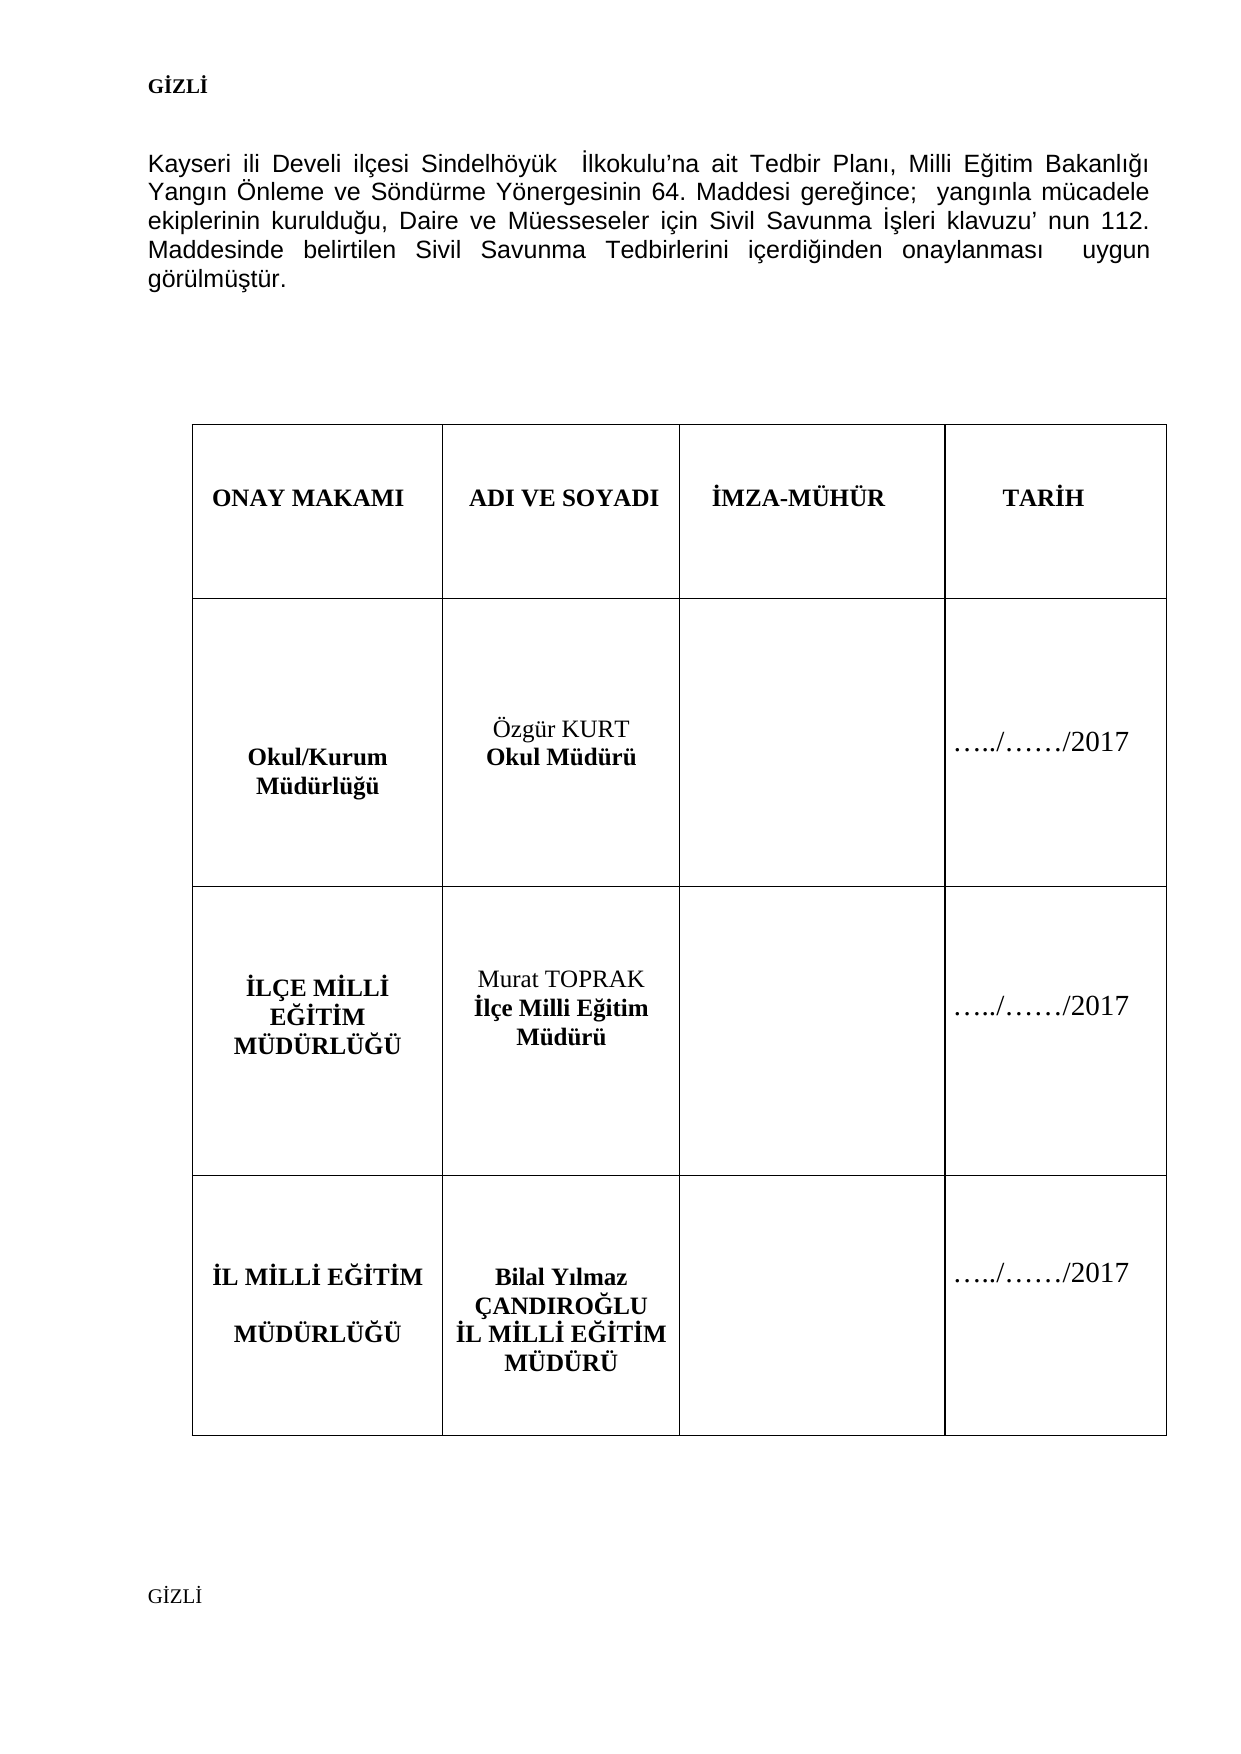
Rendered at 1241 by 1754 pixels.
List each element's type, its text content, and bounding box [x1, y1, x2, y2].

table_header ONAY MAKAMI [193, 425, 442, 598]
table_header ADI VE SOYADI [443, 425, 679, 598]
table_cell …../……/2017 [946, 1176, 1166, 1434]
table_cell …../……/2017 [946, 599, 1166, 886]
table_cell Murat TOPRAK İlçe Milli Eğitim Müdürü [443, 887, 679, 1175]
table_cell Okul/Kurum Müdürlüğü [193, 599, 442, 886]
table_cell [680, 1176, 944, 1434]
table_cell Özgür KURT Okul Müdürü [443, 599, 679, 886]
table_cell İLÇE MİLLİ EĞİTİM MÜDÜRLÜĞÜ [193, 887, 442, 1175]
table_header TARİH [946, 425, 1166, 598]
table_cell İL MİLLİ EĞİTİM MÜDÜRLÜĞÜ [193, 1176, 442, 1434]
table_cell Bilal Yılmaz ÇANDIROĞLU İL MİLLİ EĞİTİM MÜDÜRÜ [443, 1176, 679, 1434]
table_cell [680, 599, 944, 886]
table_cell …../……/2017 [946, 887, 1166, 1175]
text Kayseri ili Develi ilçesi Sindelhöyük İlkokulu’na ait Tedbir Planı, Milli Eğitim Bakanlığı Yangın Önleme ve Söndürme Yönergesinin 64. Maddesi gereğince; yangınla mücadele ekiplerinin kurulduğu, Daire ve Müesseseler için Sivil Savunma İşleri klavuzu’ nun 112. Maddesinde belirtilen Sivil Savunma Tedbirlerini içerdiğinden onaylanması uygun görülmüştür. [148, 148, 1152, 292]
table_header İMZA-MÜHÜR [680, 425, 944, 598]
text GİZLİ [148, 1584, 1152, 1608]
table_cell [680, 887, 944, 1175]
